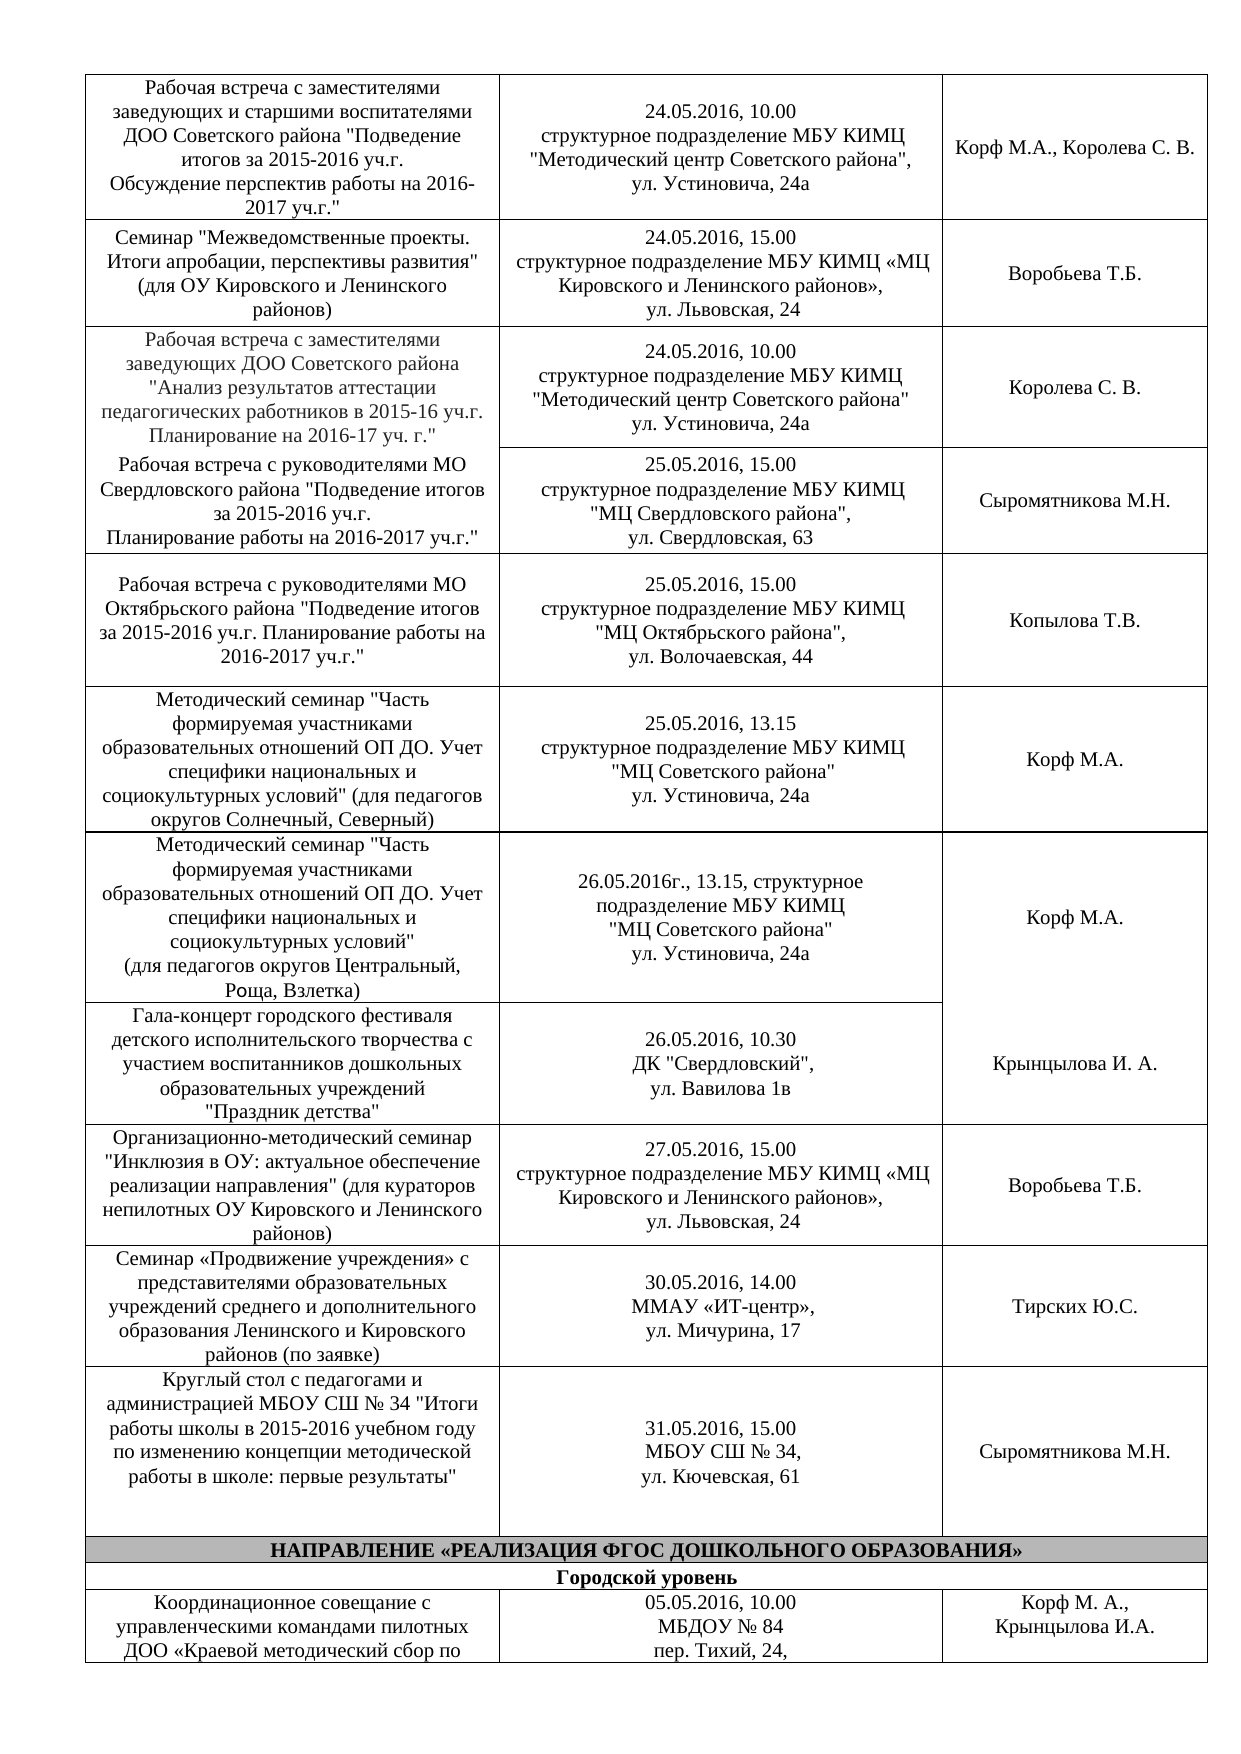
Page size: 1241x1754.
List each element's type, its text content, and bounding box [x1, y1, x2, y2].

table_cell Городской уровень [86, 1563, 1207, 1589]
table_cell НАПРАВЛЕНИЕ «РЕАЛИЗАЦИЯ ФГОС ДОШКОЛЬНОГО ОБРАЗОВАНИЯ» [86, 1537, 1207, 1562]
table_cell 24.05.2016, 15.00 структурное подразделение МБУ КИМЦ «МЦ Кировского и Ленинского районов», ул. Львовская, 24 [500, 220, 942, 326]
table_cell Сыромятникова М.Н. [943, 448, 1207, 553]
table_cell Корф М.А. [943, 833, 1207, 1002]
table_cell Организационно-методический семинар "Инклюзия в ОУ: актуальное обеспечение реализации направления" (для кураторов непилотных ОУ Кировского и Ленинского районов) [86, 1125, 499, 1245]
table_cell 26.05.2016г., 13.15, структурное подразделение МБУ КИМЦ "МЦ Советского района" ул. Устиновича, 24а [500, 833, 942, 1002]
table_cell 24.05.2016, 10.00 структурное подразделение МБУ КИМЦ "Методический центр Советского района" ул. Устиновича, 24а [500, 327, 942, 447]
table_cell Рабочая встреча с заместителями заведующих ДОО Советского района "Анализ результатов аттестации педагогических работников в 2015-16 уч.г. Планирование на 2016-17 уч. г." [86, 327, 499, 447]
table_cell 30.05.2016, 14.00 ММАУ «ИТ-центр», ул. Мичурина, 17 [500, 1246, 942, 1366]
table_cell 27.05.2016, 15.00 структурное подразделение МБУ КИМЦ «МЦ Кировского и Ленинского районов», ул. Львовская, 24 [500, 1125, 942, 1245]
table_cell Корф М.А. [943, 687, 1207, 831]
table_cell Рабочая встреча с заместителями заведующих и старшими воспитателями ДОО Советского района "Подведение итогов за 2015-2016 уч.г. Обсуждение перспектив работы на 2016-2017 уч.г." [86, 75, 499, 219]
table_cell Семинар "Межведомственные проекты. Итоги апробации, перспективы развития" (для ОУ Кировского и Ленинского районов) [86, 220, 499, 326]
table_cell Круглый стол с педагогами и администрацией МБОУ СШ № 34 "Итоги работы школы в 2015-2016 учебном году по изменению концепции методической работы в школе: первые результаты" [86, 1367, 499, 1536]
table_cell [500, 1590, 942, 1662]
table_cell Воробьева Т.Б. [943, 220, 1207, 326]
table_cell Методический семинар "Часть формируемая участниками образовательных отношений ОП ДО. Учет специфики национальных и социокультурных условий" (для педагогов округов Центральный, Роща, Взлетка) [86, 833, 499, 1002]
table_cell Крынцылова И. А. [943, 1002, 1207, 1123]
table_cell Гала-концерт городского фестиваля детского исполнительского творчества с участием воспитанников дошкольных образовательных учреждений "Праздник детства" [86, 1003, 499, 1123]
table_cell 24.05.2016, 10.00 структурное подразделение МБУ КИМЦ "Методический центр Советского района", ул. Устиновича, 24а [500, 75, 942, 219]
table_cell Корф М.А., Королева С. В. [943, 75, 1207, 219]
table_cell 25.05.2016, 15.00 структурное подразделение МБУ КИМЦ "МЦ Свердловского района", ул. Свердловская, 63 [500, 448, 942, 553]
table_cell Тирских Ю.С. [943, 1246, 1207, 1366]
table_cell Методический семинар "Часть формируемая участниками образовательных отношений ОП ДО. Учет специфики национальных и социокультурных условий" (для педагогов округов Солнечный, Северный) [86, 687, 499, 831]
table_cell Королева С. В. [943, 327, 1207, 447]
table_cell 25.05.2016, 13.15 структурное подразделение МБУ КИМЦ "МЦ Советского района" ул. Устиновича, 24а [500, 687, 942, 831]
table_cell Копылова Т.В. [943, 554, 1207, 686]
table_cell Рабочая встреча с руководителями МО Свердловского района "Подведение итогов за 2015-2016 уч.г. Планирование работы на 2016-2017 уч.г." [86, 447, 499, 553]
table_cell 31.05.2016, 15.00 МБОУ СШ № 34, ул. Кючевская, 61 [500, 1367, 942, 1536]
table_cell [943, 1590, 1207, 1662]
table_cell Рабочая встреча с руководителями МО Октябрьского района "Подведение итогов за 2015-2016 уч.г. Планирование работы на 2016-2017 уч.г." [86, 554, 499, 686]
table_cell Воробьева Т.Б. [943, 1125, 1207, 1245]
table_cell Сыромятникова М.Н. [943, 1367, 1207, 1536]
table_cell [86, 1590, 499, 1662]
table_cell Семинар «Продвижение учреждения» с представителями образовательных учреждений среднего и дополнительного образования Ленинского и Кировского районов (по заявке) [86, 1246, 499, 1366]
table_cell 26.05.2016, 10.30 ДК "Свердловский", ул. Вавилова 1в [500, 1003, 942, 1123]
table_cell 25.05.2016, 15.00 структурное подразделение МБУ КИМЦ "МЦ Октябрьского района", ул. Волочаевская, 44 [500, 554, 942, 686]
